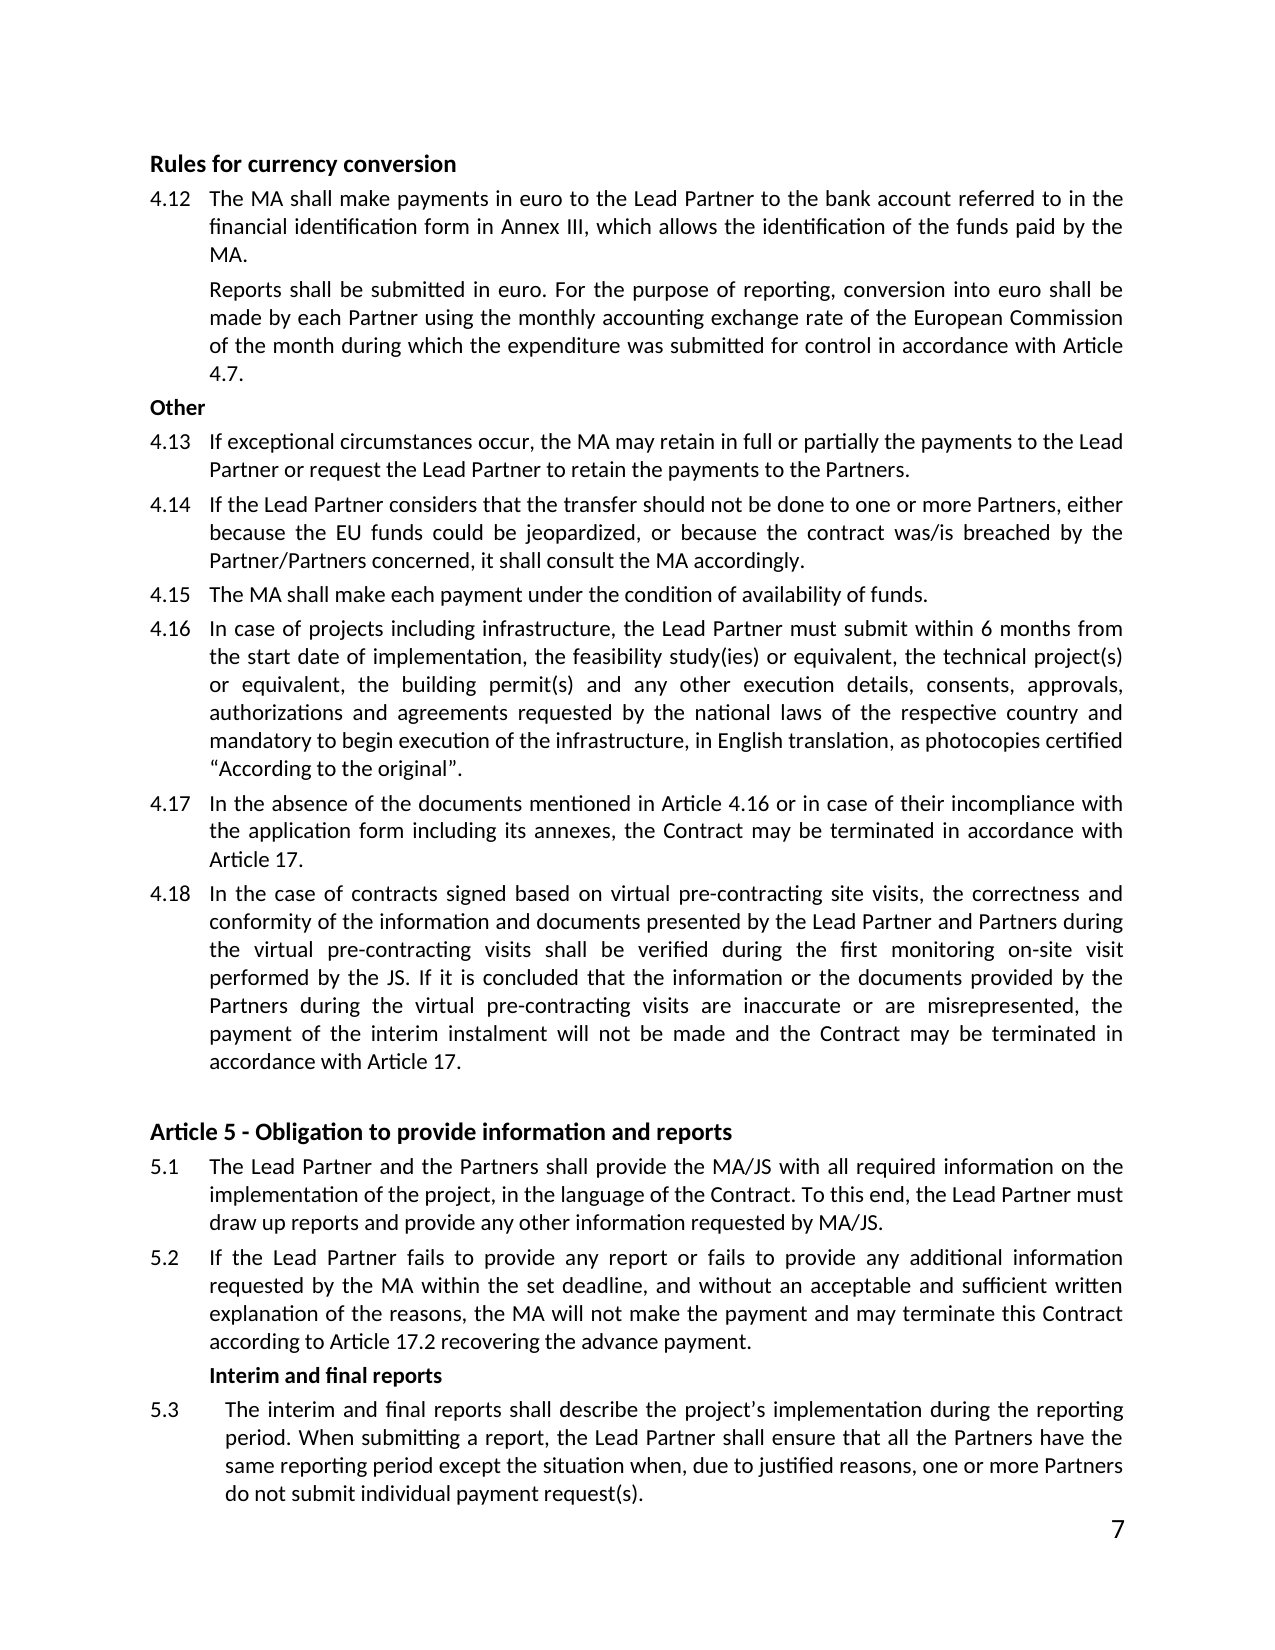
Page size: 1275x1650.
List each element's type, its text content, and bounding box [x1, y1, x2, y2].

list Interim and final reports [209, 1361, 1125, 1389]
list The MA shall make each payment under the condition of availability of funds. [150, 580, 1125, 608]
text Article 5 - Obligation to provide information and reports [150, 1116, 1125, 1146]
list In the absence of the documents mentioned in Article 4.16 or in case of their incompliance with the application form including its annexes, the Contract may be terminated in accordance with Article 17. [150, 789, 1125, 873]
text Other [150, 393, 1125, 421]
list If the Lead Partner considers that the transfer should not be done to one or more Partners, either because the EU funds could be jeopardized, or because the contract was/is breached by the Partner/Partners concerned, it shall consult the MA accordingly. [150, 490, 1125, 574]
list The Lead Partner and the Partners shall provide the MA/JS with all required information on the implementation of the project, in the language of the Contract. To this end, the Lead Partner must draw up reports and provide any other information requested by MA/JS. [150, 1152, 1125, 1236]
list If the Lead Partner fails to provide any report or fails to provide any additional information requested by the MA within the set deadline, and without an acceptable and sufficient written explanation of the reasons, the MA will not make the payment and may terminate this Contract according to Article 17.2 recovering the advance payment. [150, 1243, 1125, 1355]
list If exceptional circumstances occur, the MA may retain in full or partially the payments to the Lead Partner or request the Lead Partner to retain the payments to the Partners. [150, 427, 1125, 483]
list In case of projects including infrastructure, the Lead Partner must submit within 6 months from the start date of implementation, the feasibility study(ies) or equivalent, the technical project(s) or equivalent, the building permit(s) and any other execution details, consents, approvals, authorizations and agreements requested by the national laws of the respective country and mandatory to begin execution of the infrastructure, in English translation, as photocopies certified “According to the original”. [150, 614, 1125, 782]
list In the case of contracts signed based on virtual pre-contracting site visits, the correctness and conformity of the information and documents presented by the Lead Partner and Partners during the virtual pre-contracting visits shall be verified during the first monitoring on-site visit performed by the JS. If it is concluded that the information or the documents provided by the Partners during the virtual pre-contracting visits are inaccurate or are misrepresented, the payment of the interim instalment will not be made and the Contract may be terminated in accordance with Article 17. [150, 879, 1125, 1075]
list The interim and final reports shall describe the project’s implementation during the reporting period. When submitting a report, the Lead Partner shall ensure that all the Partners have the same reporting period except the situation when, due to justified reasons, one or more Partners do not submit individual payment request(s). [150, 1395, 1125, 1507]
list The MA shall make payments in euro to the Lead Partner to the bank account referred to in the financial identification form in Annex III, which allows the identification of the funds paid by the MA. [150, 184, 1125, 268]
text Rules for currency conversion [150, 148, 1125, 178]
text Reports shall be submitted in euro. For the purpose of reporting, conversion into euro shall be made by each Partner using the monthly accounting exchange rate of the European Commission of the month during which the expenditure was submitted for control in accordance with Article 4.7. [209, 275, 1125, 387]
